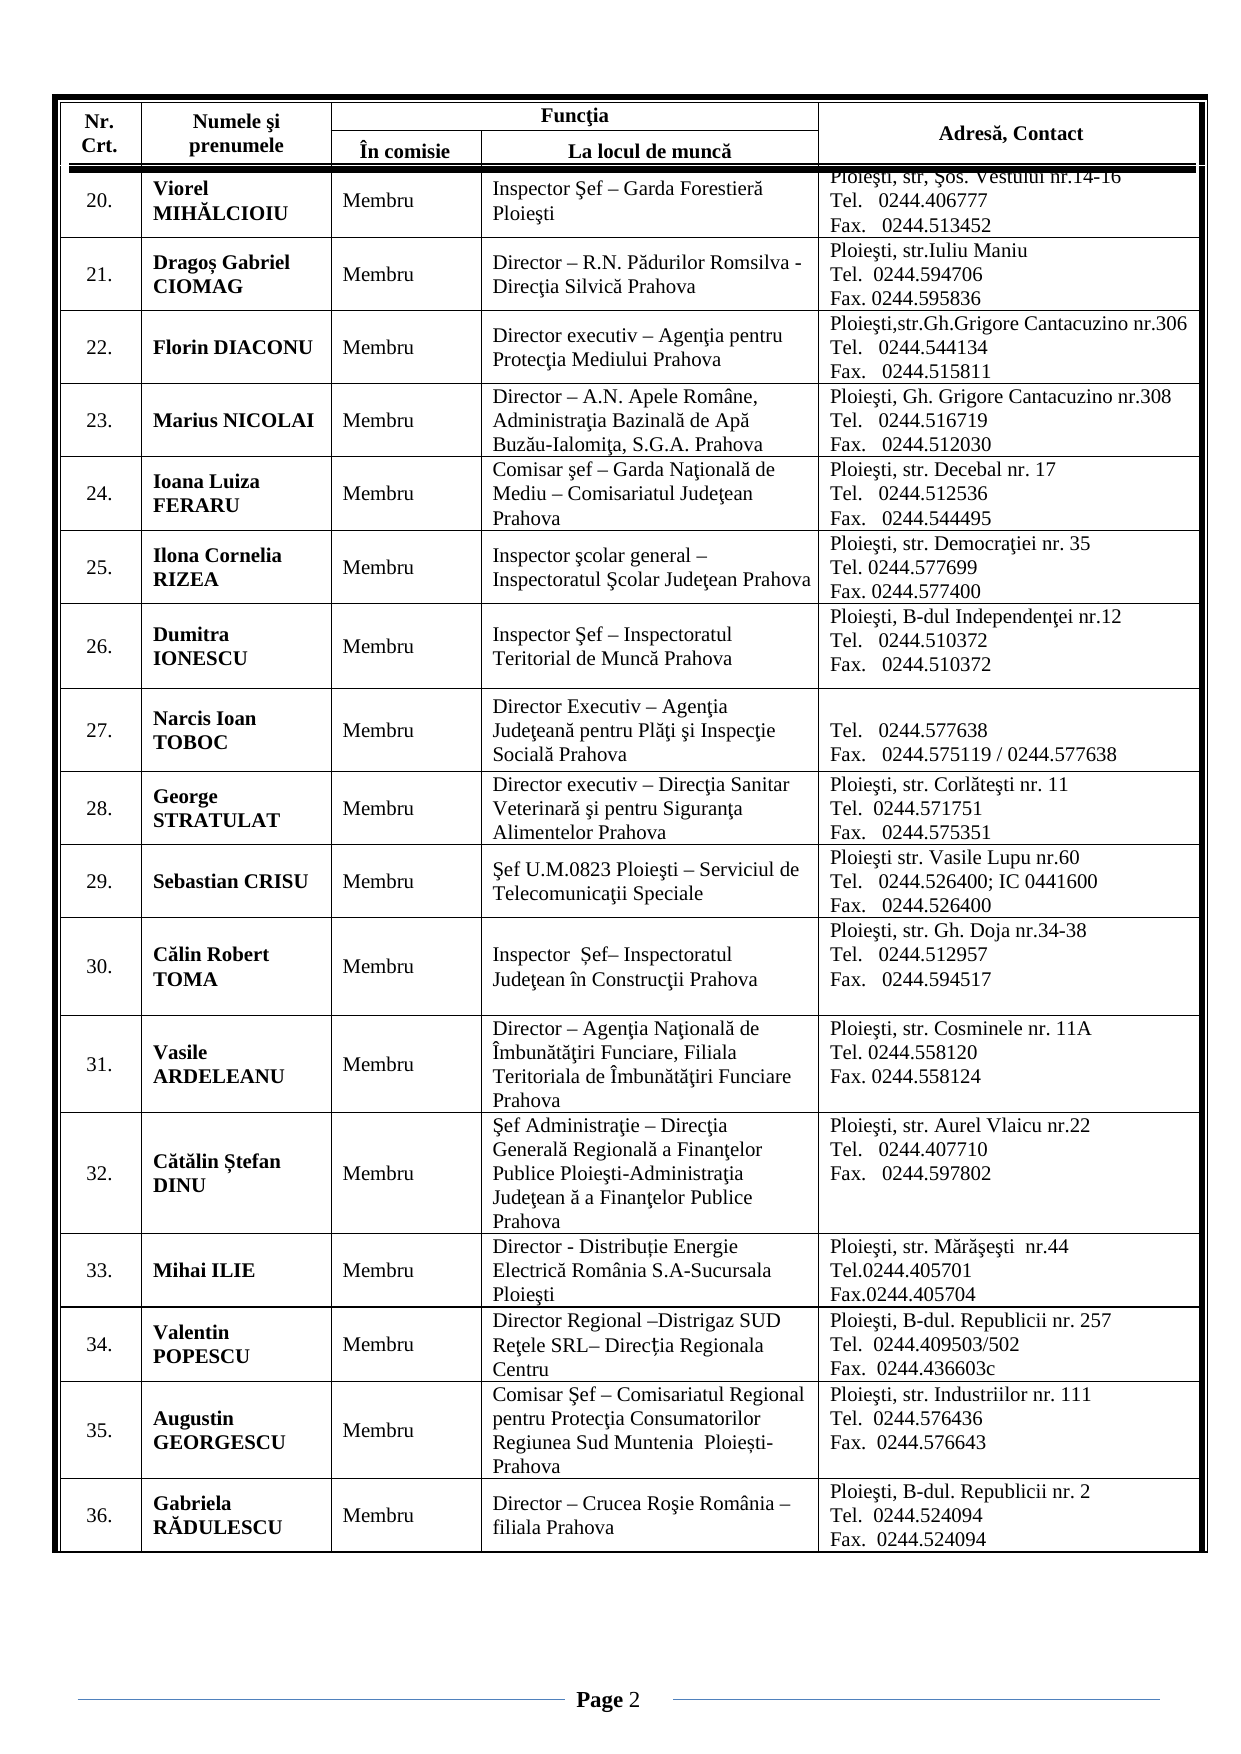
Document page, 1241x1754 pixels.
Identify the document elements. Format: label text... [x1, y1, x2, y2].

table_cell 24. [61, 457, 141, 529]
table_cell Director – R.N. Pădurilor Romsilva - Direcţia Silvică Prahova [482, 238, 818, 310]
table_cell Membru [332, 173, 481, 237]
table_cell Membru [332, 604, 481, 687]
table_cell Şef Administraţie – Direcţia Generală Regională a Finanţelor Publice Ploieşti-Administraţia Judeţean ă a Finanţelor Publice Prahova [482, 1113, 818, 1233]
table_cell Membru [332, 1382, 481, 1478]
table_cell 27. [61, 689, 141, 771]
table_cell Comisar Şef – Comisariatul Regional pentru Protecţia Consumatorilor Regiunea Sud Muntenia Ploiești-Prahova [482, 1382, 818, 1478]
table_cell Sebastian CRISU [142, 845, 331, 917]
table_cell Ploieşti, Gh. Grigore Cantacuzino nr.308 Tel. 0244.516719 Fax. 0244.512030 [819, 384, 1199, 456]
table_cell 35. [61, 1382, 141, 1478]
table_cell 28. [61, 772, 141, 844]
table_cell Ploieşti, str. Democraţiei nr. 35 Tel. 0244.577699 Fax. 0244.577400 [819, 531, 1199, 603]
table_cell Membru [332, 1479, 481, 1551]
table_cell Viorel MIHĂLCIOIU [142, 173, 331, 237]
table_cell Director – A.N. Apele Române, Administraţia Bazinală de Apă Buzău-Ialomiţa, S.G.A. Prahova [482, 384, 818, 456]
table_cell La locul de muncă [482, 131, 818, 163]
table_cell Membru [332, 918, 481, 1014]
table_cell 32. [61, 1113, 141, 1233]
table_cell Dragoș Gabriel CIOMAG [142, 238, 331, 310]
table_cell Director executiv – Direcţia Sanitar Veterinară şi pentru Siguranţa Alimentelor Prahova [482, 772, 818, 844]
table_cell Ploieşti, str. Industriilor nr. 111 Tel. 0244.576436 Fax. 0244.576643 [819, 1382, 1199, 1478]
table_cell Membru [332, 689, 481, 771]
table_cell Ploieşti str. Vasile Lupu nr.60 Tel. 0244.526400; IC 0441600 Fax. 0244.526400 [819, 845, 1199, 917]
table_cell Ioana Luiza FERARU [142, 457, 331, 529]
table_cell Membru [332, 1016, 481, 1112]
table_cell Director Regional –Distrigaz SUD Reţele SRL– Direcția Regionala Centru [482, 1308, 818, 1381]
table_cell 33. [61, 1234, 141, 1306]
table_cell Şef U.M.0823 Ploieşti – Serviciul de Telecomunicaţii Speciale [482, 845, 818, 917]
table_cell Florin DIACONU [142, 311, 331, 383]
table_cell 20. [58, 163, 141, 237]
table_cell 22. [61, 311, 141, 383]
table_cell Ploieşti, B-dul. Republicii nr. 2 Tel. 0244.524094 Fax. 0244.524094 [819, 1479, 1199, 1551]
table_cell Membru [332, 311, 481, 383]
table_cell Ploieşti, str.Iuliu Maniu Tel. 0244.594706 Fax. 0244.595836 [819, 238, 1199, 310]
table_cell Inspector Şef – Inspectoratul Teritorial de Muncă Prahova [482, 604, 818, 687]
table_cell Mihai ILIE [142, 1234, 331, 1306]
table_cell 25. [61, 531, 141, 603]
table_cell 34. [61, 1308, 141, 1381]
table_cell Ploieşti, str. Decebal nr. 17 Tel. 0244.512536 Fax. 0244.544495 [819, 457, 1199, 529]
table_cell Ploieşti, str. Cosminele nr. 11A Tel. 0244.558120 Fax. 0244.558124 [819, 1016, 1199, 1112]
table_header Numele şi prenumele [142, 103, 331, 163]
table_cell Călin Robert TOMA [142, 918, 331, 1014]
table_cell Ploieşti, str. Corlăteşti nr. 11 Tel. 0244.571751 Fax. 0244.575351 [819, 772, 1199, 844]
table_cell Inspector Șef– Inspectoratul Judeţean în Construcţii Prahova [482, 918, 818, 1014]
table_cell Valentin POPESCU [142, 1308, 331, 1381]
table_cell 29. [61, 845, 141, 917]
table_cell Director – Agenţia Naţională de Îmbunătăţiri Funciare, Filiala Teritoriala de Îmbunătăţiri Funciare Prahova [482, 1016, 818, 1112]
table_cell Director Executiv – Agenţia Judeţeană pentru Plăţi şi Inspecţie Socială Prahova [482, 689, 818, 771]
table_cell 23. [61, 384, 141, 456]
table_cell Membru [332, 1113, 481, 1233]
table_cell Director executiv – Agenţia pentru Protecţia Mediului Prahova [482, 311, 818, 383]
table_cell Membru [332, 457, 481, 529]
table_cell Marius NICOLAI [142, 384, 331, 456]
table_cell George STRATULAT [142, 772, 331, 844]
table_cell Augustin GEORGESCU [142, 1382, 331, 1478]
table_cell Narcis Ioan TOBOC [142, 689, 331, 771]
table_cell Ploieşti, str. Gh. Doja nr.34-38 Tel. 0244.512957 Fax. 0244.594517 [819, 918, 1199, 1014]
table_cell Ilona Cornelia RIZEA [142, 531, 331, 603]
table_header Adresă, Contact [819, 103, 1199, 163]
table_cell Ploieşti,str.Gh.Grigore Cantacuzino nr.306 Tel. 0244.544134 Fax. 0244.515811 [819, 311, 1199, 383]
table_cell Membru [332, 384, 481, 456]
table_cell Membru [332, 531, 481, 603]
table_cell Cătălin Ștefan DINU [142, 1113, 331, 1233]
table_cell Ploieşti, str. Aurel Vlaicu nr.22 Tel. 0244.407710 Fax. 0244.597802 [819, 1113, 1199, 1233]
table_cell 21. [61, 238, 141, 310]
table_cell În comisie [332, 131, 481, 163]
table_cell Membru [332, 1234, 481, 1306]
table_cell 30. [61, 918, 141, 1014]
table_cell Membru [332, 238, 481, 310]
table_cell 31. [61, 1016, 141, 1112]
table_cell Ploieşti, B-dul. Republicii nr. 257 Tel. 0244.409503/502 Fax. 0244.436603c [819, 1308, 1199, 1381]
table_header Nr. Crt. [61, 103, 141, 163]
table_cell 36. [61, 1479, 141, 1551]
table_cell Director - Distribuție Energie Electrică România S.A-Sucursala Ploieşti [482, 1234, 818, 1306]
table_cell Gabriela RĂDULESCU [142, 1479, 331, 1551]
table_cell Dumitra IONESCU [142, 604, 331, 687]
table_cell Tel. 0244.577638 Fax. 0244.575119 / 0244.577638 [819, 689, 1199, 771]
table_cell Ploieşti, str. Mărăşeşti nr.44 Tel.0244.405701 Fax.0244.405704 [819, 1234, 1199, 1306]
table_cell Inspector şcolar general – Inspectoratul Şcolar Judeţean Prahova [482, 531, 818, 603]
table_cell Comisar şef – Garda Naţională de Mediu – Comisariatul Judeţean Prahova [482, 457, 818, 529]
table_cell Director – Crucea Roşie România – filiala Prahova [482, 1479, 818, 1551]
table_cell 26. [61, 604, 141, 687]
table_cell Membru [332, 1308, 481, 1381]
table_cell Inspector Şef – Garda Forestieră Ploieşti [482, 173, 818, 237]
table_cell Ploieşti, str, Şos. Vestului nr.14-16 Tel. 0244.406777 Fax. 0244.513452 [819, 163, 1204, 237]
table_cell Membru [332, 845, 481, 917]
table_cell Ploieşti, B-dul Independenţei nr.12 Tel. 0244.510372 Fax. 0244.510372 [819, 604, 1199, 687]
table_cell Membru [332, 772, 481, 844]
table_cell Vasile ARDELEANU [142, 1016, 331, 1112]
table_header Funcţia [332, 103, 818, 130]
